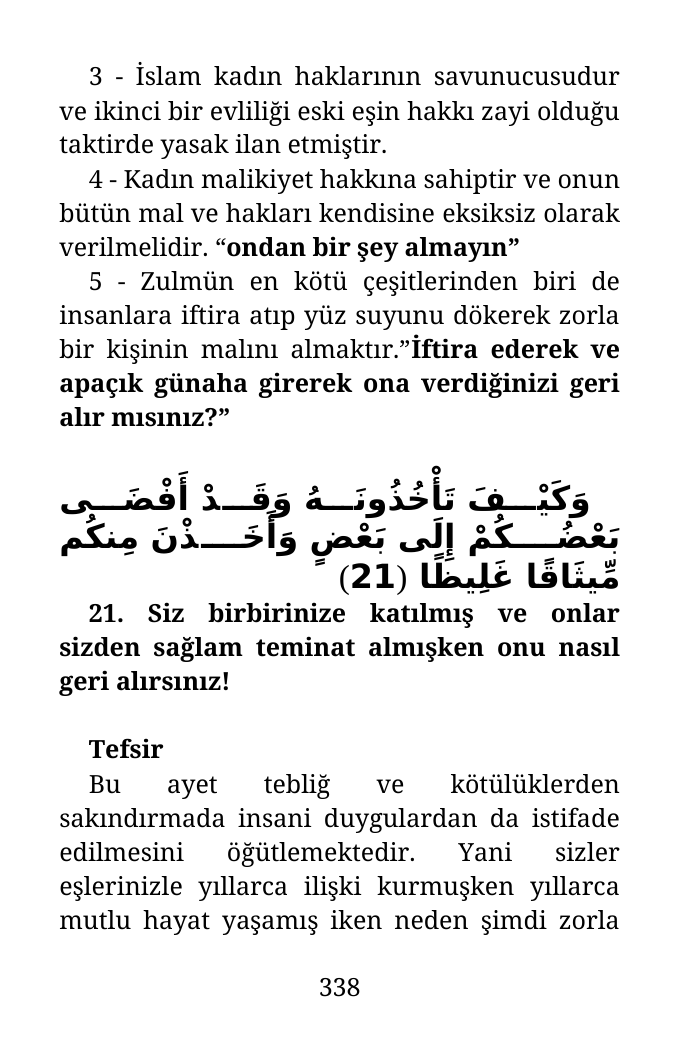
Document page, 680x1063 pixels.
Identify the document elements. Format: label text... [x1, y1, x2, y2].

text Tefsir [59, 732, 620, 766]
text 5 - Zulmün en kötü çeşitlerinden biri de insanlara iftira atıp yüz suyunu dökerek zorla bir kişinin malını almaktır.”İftira ederek ve apaçık günaha girerek ona verdiğinizi geri alır mısınız?” [59, 263, 620, 434]
text 21. Siz birbirinize katılmış ve onlar sizden sağlam teminat almışken onu nasıl geri alırsınız! [59, 596, 620, 698]
text 4 - Kadın malikiyet hakkına sahiptir ve onun bütün mal ve hakları kendisine eksiksiz olarak verilmelidir. “ondan bir şey almayın” [59, 161, 620, 263]
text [59, 766, 620, 937]
text وَكَيْفَ تَأْخُذُونَهُ وَقَدْ أَفْضَى بَعْضُكُمْ إِلَى بَعْضٍ وَأَخَذْنَ مِنكُم مِّيثَاقًا غَلِيظًا (21) [59, 479, 620, 596]
text 3 - İslam kadın haklarının savunucusudur ve ikinci bir evliliği eski eşin hakkı zayi olduğu taktirde yasak ilan etmiştir. [59, 59, 620, 161]
